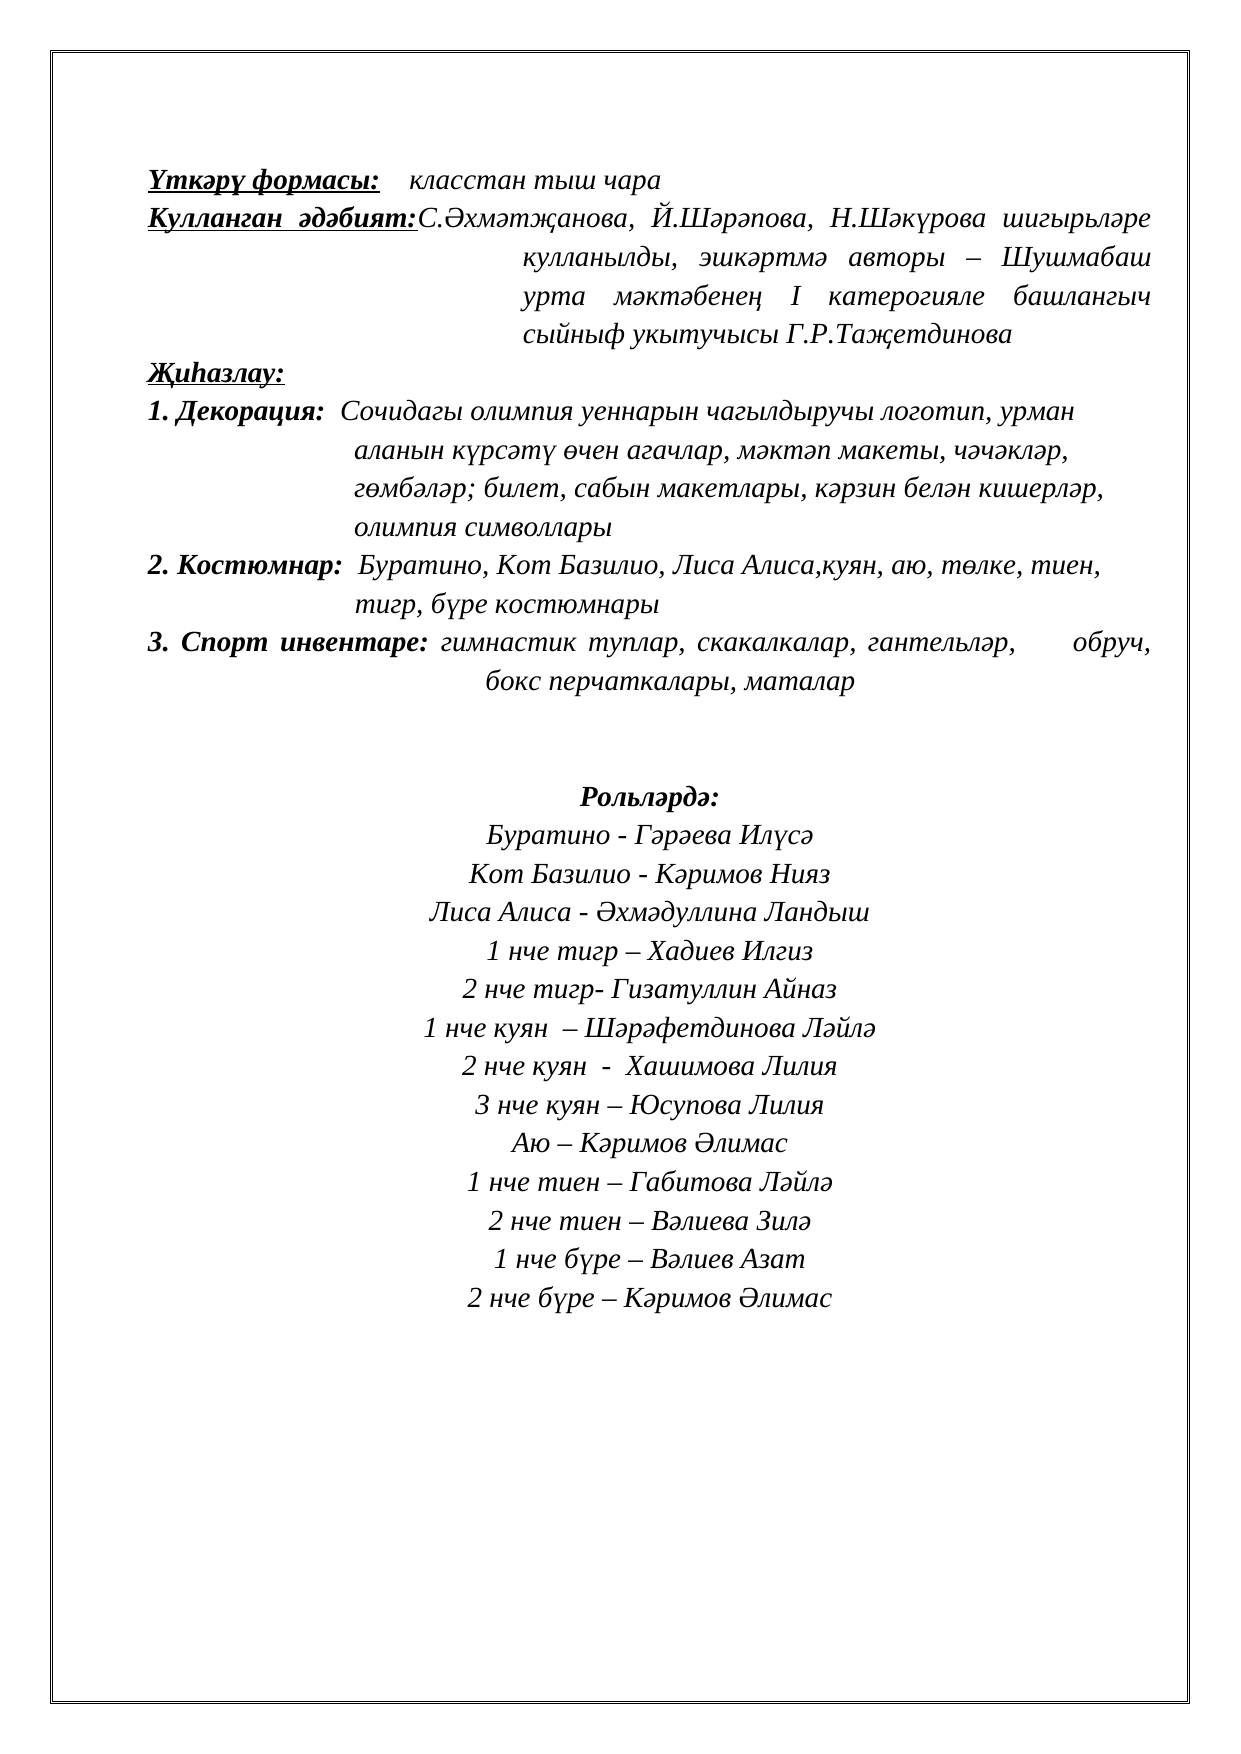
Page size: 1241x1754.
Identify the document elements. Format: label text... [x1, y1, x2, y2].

text 1 нче тиен – Габитова Ләйлә [148, 1164, 1152, 1198]
text 2 нче куян - Хашимова Лилия [148, 1048, 1152, 1082]
text 1 нче бүре – Вәлиев Азат [148, 1241, 1152, 1275]
text 1 нче куян – Шәрәфетдинова Ләйлә [148, 1010, 1152, 1043]
text 2 нче тиен – Вәлиева Зилә [148, 1203, 1152, 1236]
text Лиса Алиса - Әхмәдуллина Ландыш [148, 894, 1152, 928]
text 2. Костюмнар: Буратино, Кот Базилио, Лиса Алиса,куян, аю, төлке, тиен, тигр, бүре костюмнары [148, 547, 1152, 619]
text Буратино - Гәрәева Илүсә [148, 817, 1152, 851]
text 3 нче куян – Юсупова Лилия [148, 1087, 1152, 1121]
text 1 нче тигр – Хадиев Илгиз [148, 933, 1152, 966]
text Аю – Кәримов Әлимас [148, 1126, 1152, 1159]
text 1. Декорация: Сочидагы олимпия уеннарын чагылдыручы логотип, урман аланын күрсәтү өчен агачлар, мәктәп макеты, чәчәкләр, гөмбәләр; билет, сабын макетлары, кәрзин белән кишерләр, олимпия символлары [148, 393, 1152, 542]
text Үткәрү формасы: класстан тыш чара [148, 162, 1152, 196]
text Кулланган әдәбият:С.Әхмәтҗанова, Й.Шәрәпова, Н.Шәкүрова шигырьләре кулланылды, эшкәртмә авторы – Шушмабаш урта мәктәбенең I катерогияле башлангыч сыйныф укытучысы Г.Р.Таҗетдинова [148, 201, 1152, 350]
text 3. Спорт инвентаре: гимнастик туплар, скакалкалар, гантельләр, обруч, бокс перчаткалары, маталар [148, 624, 1152, 697]
text 2 нче бүре – Кәримов Әлимас [148, 1280, 1152, 1313]
text 2 нче тигр- Гизатуллин Айназ [148, 971, 1152, 1005]
text Җиһазлау: [148, 355, 1152, 388]
text Рольләрдә: [148, 779, 1152, 812]
text Кот Базилио - Кәримов Нияз [148, 856, 1152, 889]
